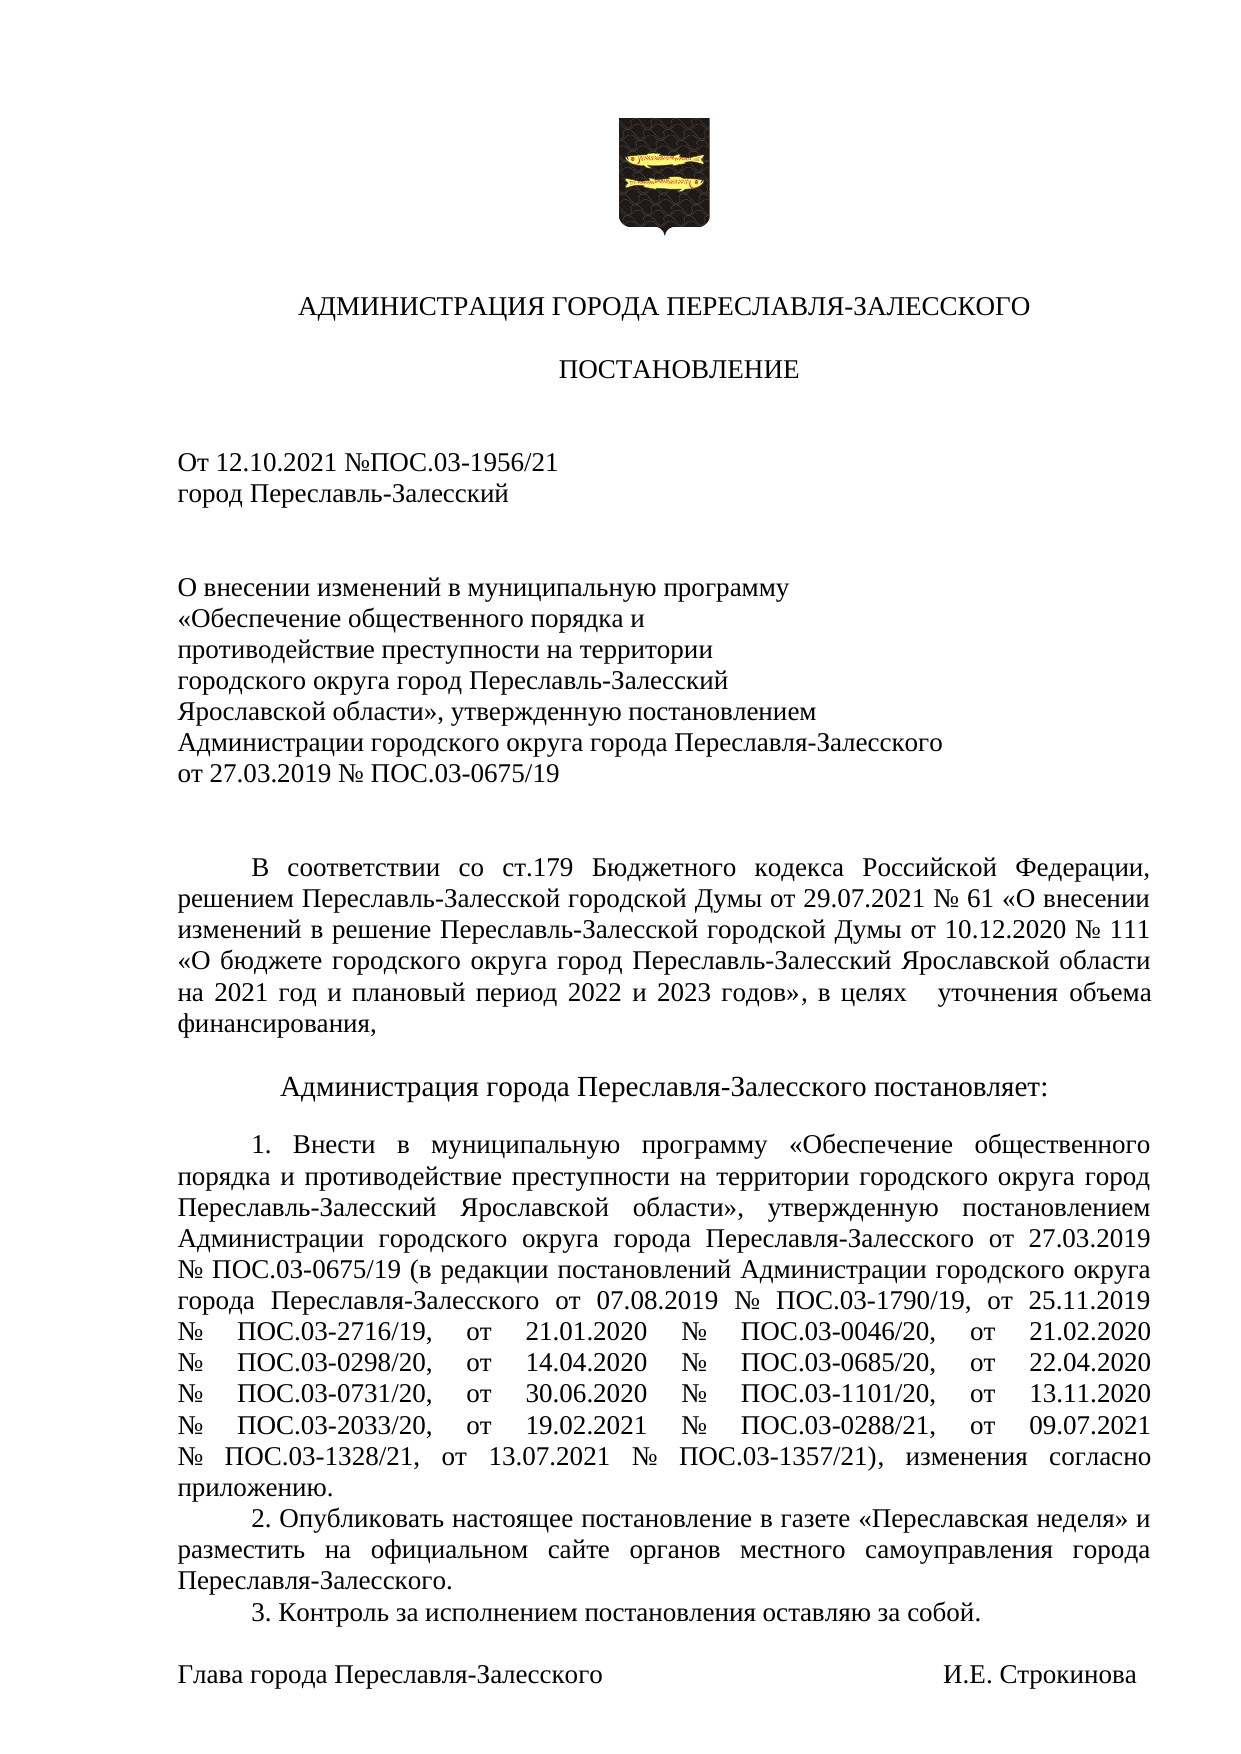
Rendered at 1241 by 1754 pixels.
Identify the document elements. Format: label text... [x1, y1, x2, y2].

text 2. Опубликовать настоящее постановление в газете «Переславская неделя» и разместить на официальном сайте органов местного самоуправления города Переславля-Залесского. [177, 1502, 1152, 1596]
text Глава города Переславля-Залесского И.Е. Строкинова [177, 1658, 1152, 1689]
text От 12.10.2021 №ПОС.03-1956/21 [177, 446, 1152, 477]
text АДМИНИСТРАЦИЯ ГОРОДА ПЕРЕСЛАВЛЯ-ЗАЛЕССКОГО [177, 290, 1152, 322]
text В соответствии со ст.179 Бюджетного кодекса Российской Федерации, решением Переславль-Залесской городской Думы от 29.07.2021 № 61 «О внесении изменений в решение Переславль-Залесской городской Думы от 10.12.2020 № 111 «О бюджете городского округа город Переславль-Залесский Ярославской области на 2021 год и плановый период 2022 и 2023 годов», в целях уточнения объема финансирования, [177, 851, 1152, 1038]
text О внесении изменений в муниципальную программу [177, 571, 1152, 602]
subtitle 1. Внести в муниципальную программу «Обеспечение общественного порядка и противодействие преступности на территории городского округа город Переславль-Залесский Ярославской области», утвержденную постановлением Администрации городского округа города Переславля-Залесского от 27.03.2019 № ПОС.03-0675/19 (в редакции постановлений Администрации городского округа города Переславля-Залесского от 07.08.2019 № ПОС.03-1790/19, от 25.11.2019 № ПОС.03-2716/19, от 21.01.2020 № ПОС.03-0046/20, от 21.02.2020 № ПОС.03-0298/20, от 14.04.2020 № ПОС.03-0685/20, от 22.04.2020 № ПОС.03-0731/20, от 30.06.2020 № ПОС.03-1101/20, от 13.11.2020 № ПОС.03-2033/20, от 19.02.2021 № ПОС.03-0288/21, от 09.07.2021 № ПОС.03-1328/21, от 13.07.2021 № ПОС.03-1357/21), изменения согласно приложению. [177, 1128, 1152, 1502]
text противодействие преступности на территории [177, 633, 1152, 664]
text Администрация города Переславля-Залесского постановляет: [177, 1069, 1152, 1103]
text Администрации городского округа города Переславля-Залесского [177, 726, 1152, 758]
text город Переславль-Залесский [177, 477, 1152, 508]
text 3. Контроль за исполнением постановления оставляю за собой. [177, 1596, 1152, 1627]
text от 27.03.2019 № ПОС.03-0675/19 [177, 758, 1152, 789]
text «Обеспечение общественного порядка и [177, 602, 1152, 633]
text ПОСТАНОВЛЕНИЕ [207, 353, 1152, 384]
text городского округа город Переславль-Залесский [177, 664, 1152, 695]
text Ярославской области», утвержденную постановлением [177, 695, 1152, 726]
